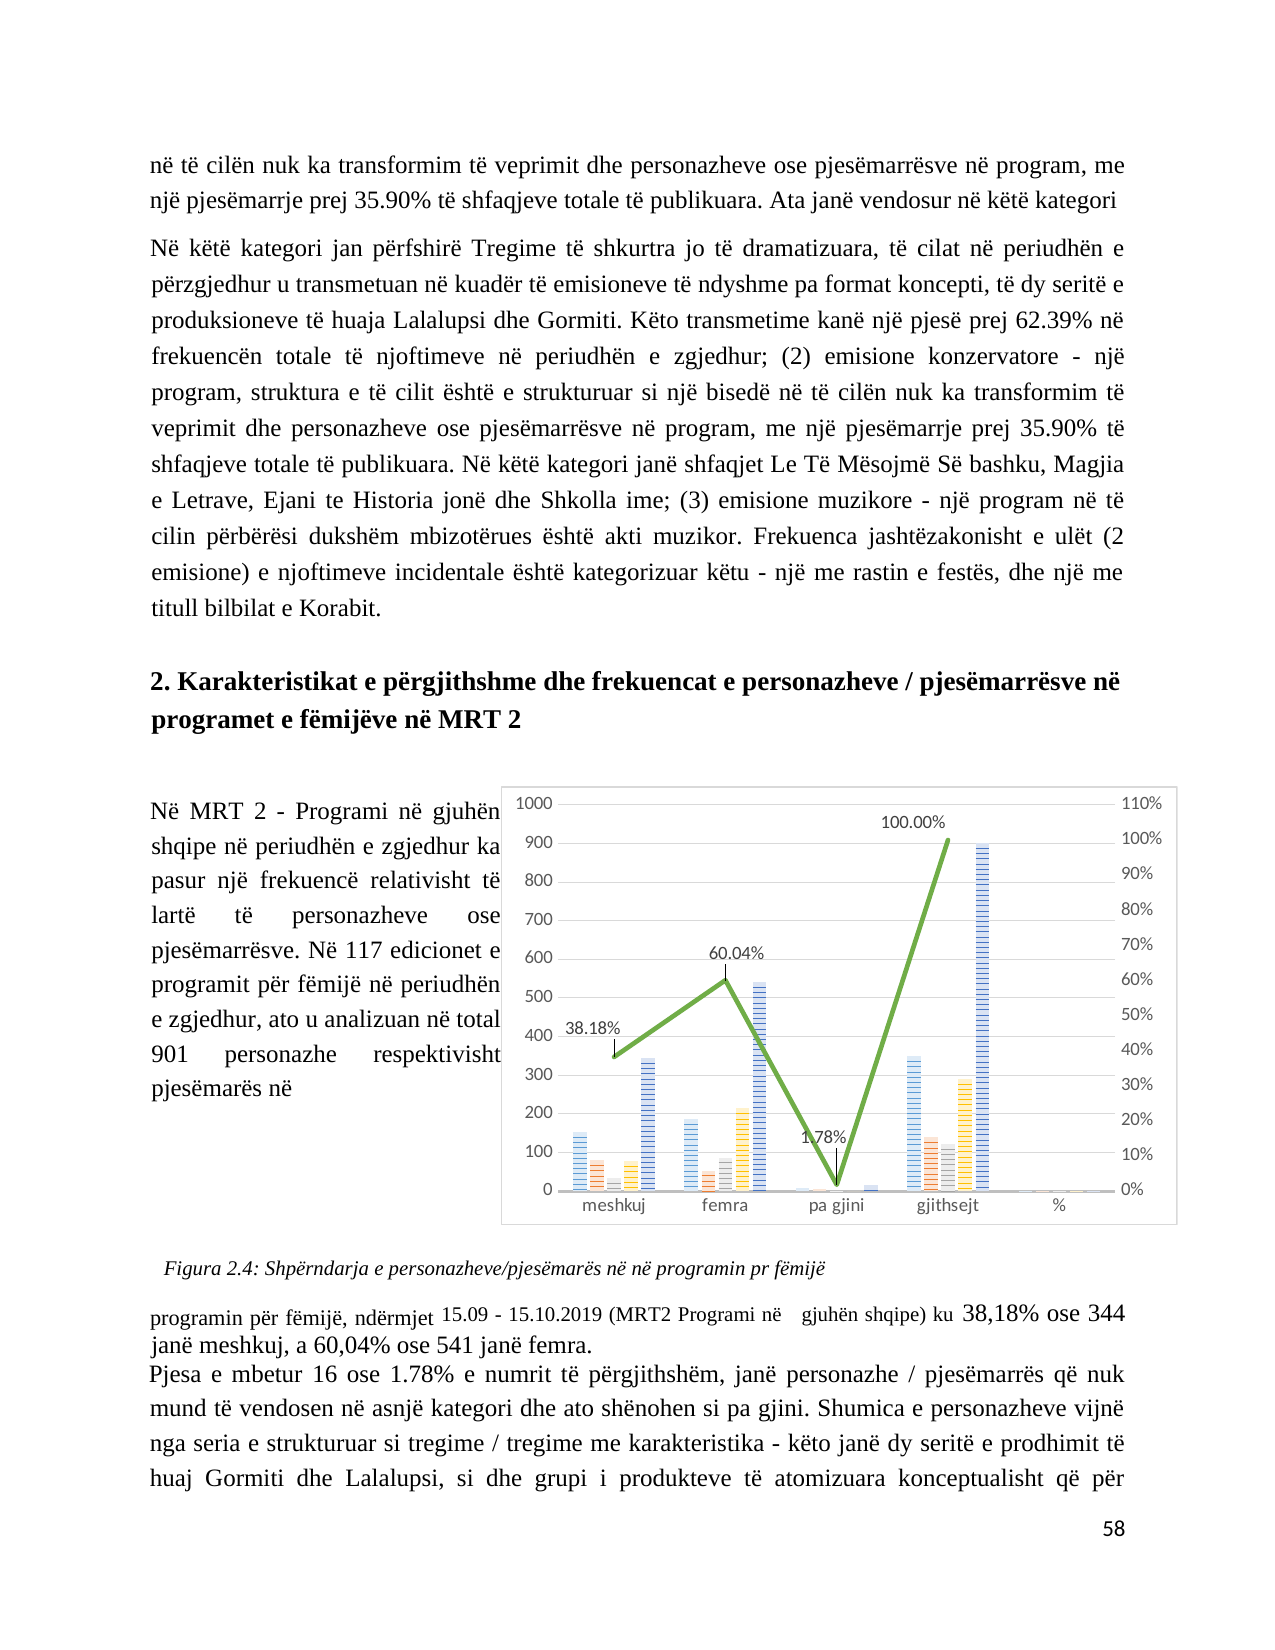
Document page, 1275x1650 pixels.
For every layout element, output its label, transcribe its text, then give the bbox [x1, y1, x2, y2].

text programin për fëmijë, ndërmjet 15.09 - 15.10.2019 (MRT2 Programi në gjuhën shqipe) ku 38,18% ose 344 janë meshkuj, a 60,04% ose 541 janë femra. [150, 1286, 1125, 1359]
subtitle 2. Karakteristikat e përgjithshme dhe frekuencat e personazheve / pjesëmarrësve në programet e fëmijëve në MRT 2 [150, 665, 1125, 735]
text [148, 151, 1126, 214]
subtitle Në këtë kategori jan përfshirë Tregime të shkurtra jo të dramatizuara, të cilat në periudhën e përzgjedhur u transmetuan në kuadër të emisioneve të ndyshme pa format koncepti, të dy seritë e produksioneve të huaja Lalalupsi dhe Gormiti. Këto transmetime kanë një pjesë prej 62.39% në frekuencën totale të njoftimeve në periudhën e zgjedhur; (2) emisione konzervatore - një program, struktura e të cilit është e strukturuar si një bisedë në të cilën nuk ka transformim të veprimit dhe personazheve ose pjesëmarrësve në program, me një pjesëmarrje prej 35.90% të shfaqjeve totale të publikuara. Në këtë kategori janë shfaqjet Le Të Mësojmë Së bashku, Magjia e Letrave, Ejani te Historia jonë dhe Shkolla ime; (3) emisione muzikore - një program në të cilin përbërësi dukshëm mbizotërues është akti muzikor. Frekuenca jashtëzakonisht e ulët (2 emisione) e njoftimeve incidentale është kategorizuar këtu - një me rastin e festës, dhe një me titull bilbilat e Korabit. [150, 233, 1125, 621]
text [148, 1359, 1126, 1491]
text Në MRT 2 - Programi në gjuhën shqipe në periudhën e zgjedhur ka pasur një frekuencë relativisht të lartë të personazheve ose pjesëmarrësve. Në 117 edicionet e programit për fëmijë në periudhën e zgjedhur, ato u analizuan në total 901 personazhe respektivisht pjesëmarës në [150, 796, 501, 1102]
text Figura 2.4: Shpërndarja e personazheve/pjesëmarës në në programin pr fëmijë [150, 1256, 828, 1280]
